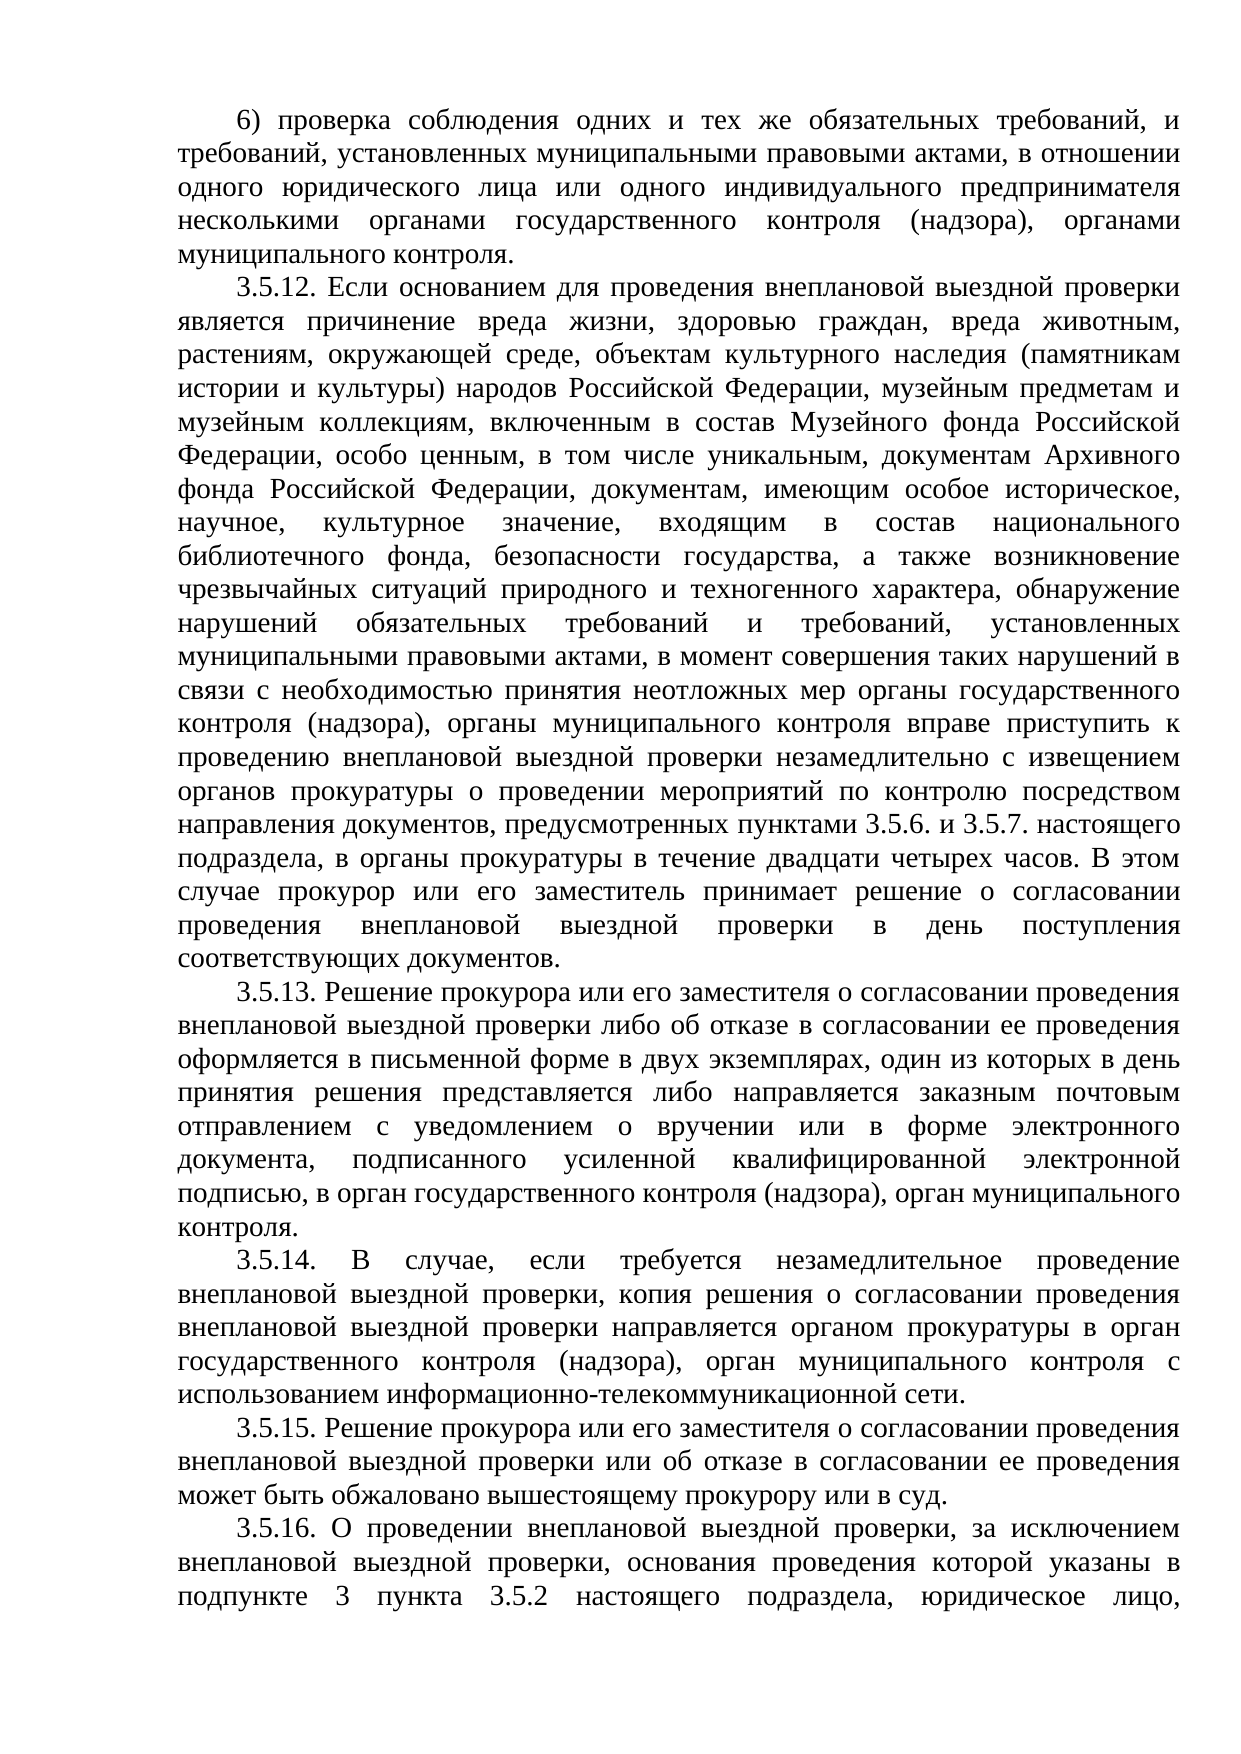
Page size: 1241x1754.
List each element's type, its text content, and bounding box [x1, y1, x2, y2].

text 6) проверка соблюдения одних и тех же обязательных требований, и требований, установленных муниципальными правовыми актами, в отношении одного юридического лица или одного индивидуального предпринимателя несколькими органами государственного контроля (надзора), органами муниципального контроля. [177, 102, 1181, 269]
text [177, 1511, 1181, 1611]
text 3.5.12. Если основанием для проведения внеплановой выездной проверки является причинение вреда жизни, здоровью граждан, вреда животным, растениям, окружающей среде, объектам культурного наследия (памятникам истории и культуры) народов Российской Федерации, музейным предметам и музейным коллекциям, включенным в состав Музейного фонда Российской Федерации, особо ценным, в том числе уникальным, документам Архивного фонда Российской Федерации, документам, имеющим особое историческое, научное, культурное значение, входящим в состав национального библиотечного фонда, безопасности государства, а также возникновение чрезвычайных ситуаций природного и техногенного характера, обнаружение нарушений обязательных требований и требований, установленных муниципальными правовыми актами, в момент совершения таких нарушений в связи с необходимостью принятия неотложных мер органы государственного контроля (надзора), органы муниципального контроля вправе приступить к проведению внеплановой выездной проверки незамедлительно с извещением органов прокуратуры о проведении мероприятий по контролю посредством направления документов, предусмотренных пунктами 3.5.6. и 3.5.7. настоящего подраздела, в органы прокуратуры в течение двадцати четырех часов. В этом случае прокурор или его заместитель принимает решение о согласовании проведения внеплановой выездной проверки в день поступления соответствующих документов. [177, 269, 1181, 974]
text 3.5.14. В случае, если требуется незамедлительное проведение внеплановой выездной проверки, копия решения о согласовании проведения внеплановой выездной проверки направляется органом прокуратуры в орган государственного контроля (надзора), орган муниципального контроля с использованием информационно-телекоммуникационной сети. [177, 1242, 1181, 1410]
text 3.5.13. Решение прокурора или его заместителя о согласовании проведения внеплановой выездной проверки либо об отказе в согласовании ее проведения оформляется в письменной форме в двух экземплярах, один из которых в день принятия решения представляется либо направляется заказным почтовым отправлением с уведомлением о вручении или в форме электронного документа, подписанного усиленной квалифицированной электронной подписью, в орган государственного контроля (надзора), орган муниципального контроля. [177, 974, 1181, 1242]
text 3.5.15. Решение прокурора или его заместителя о согласовании проведения внеплановой выездной проверки или об отказе в согласовании ее проведения может быть обжаловано вышестоящему прокурору или в суд. [177, 1410, 1181, 1511]
